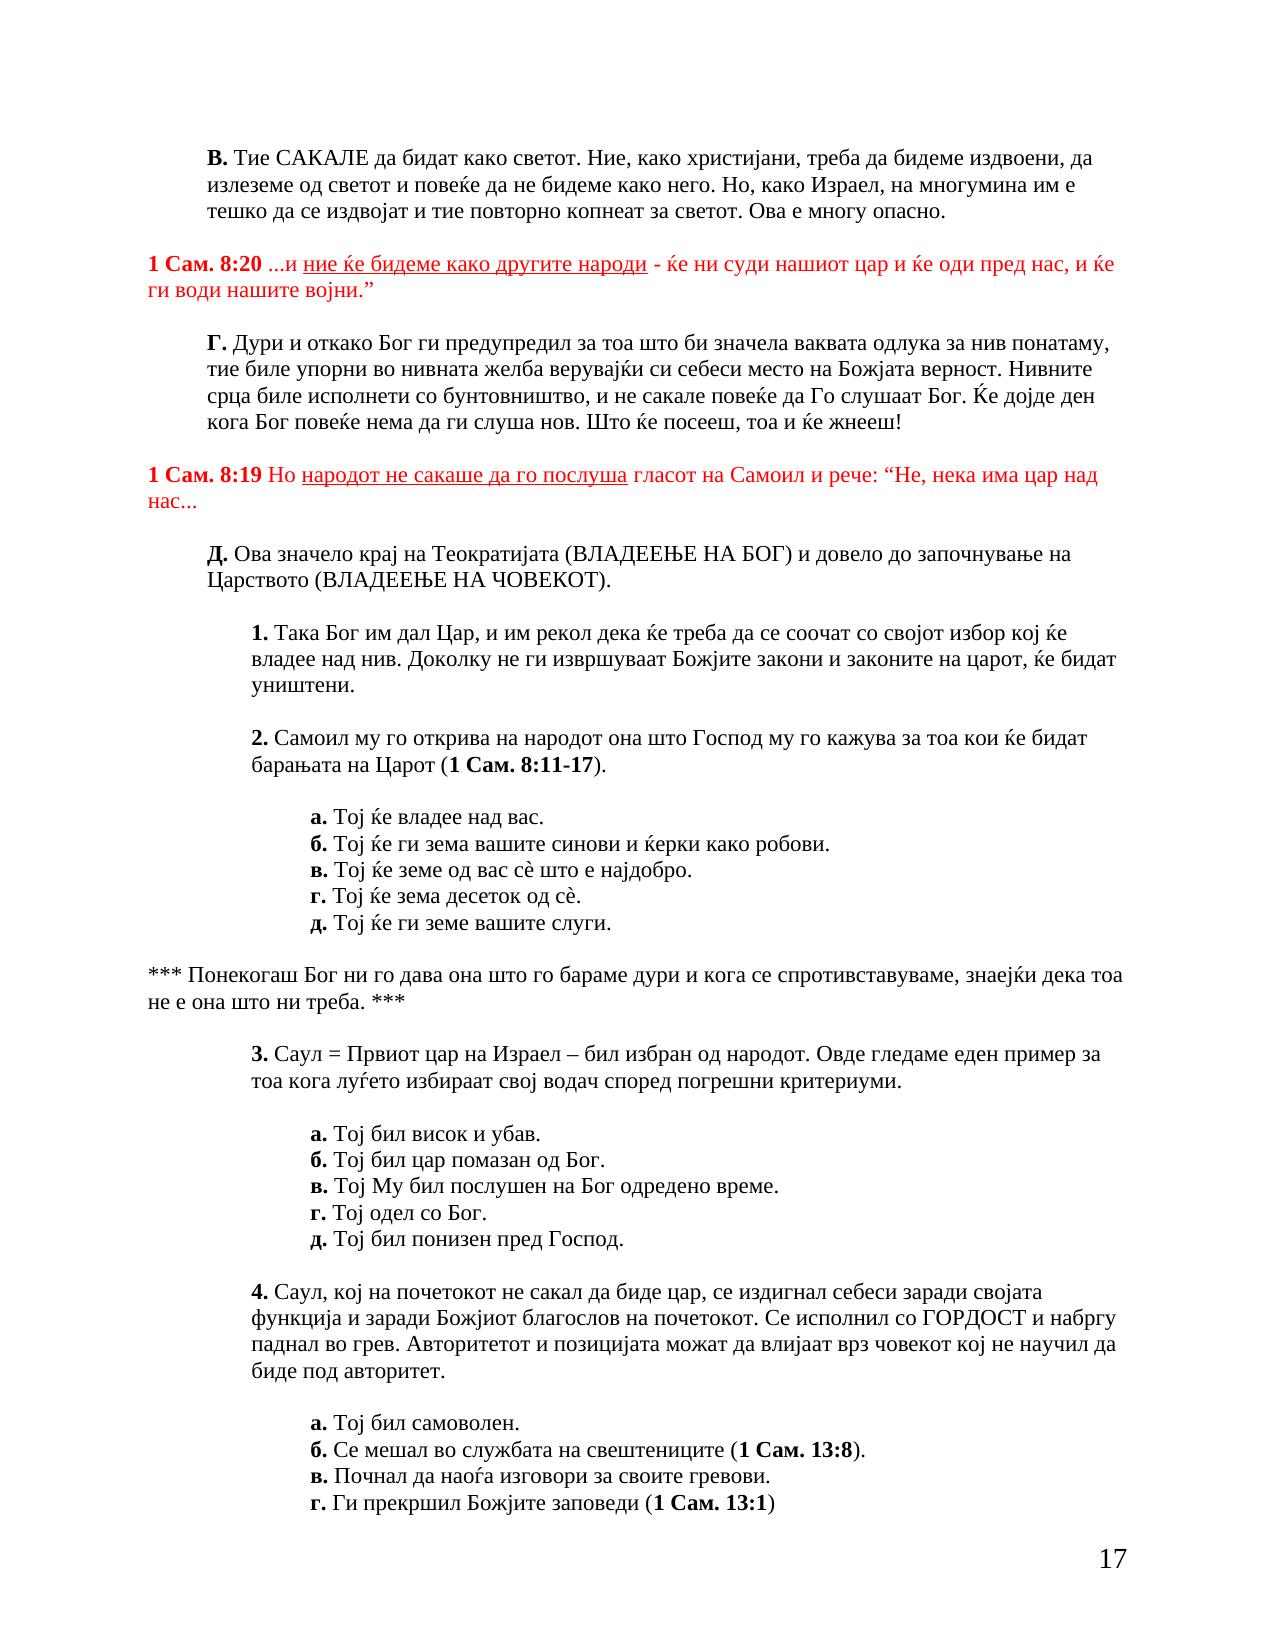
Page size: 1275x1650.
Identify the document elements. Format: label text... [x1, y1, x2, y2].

text в. Тој ќе земе од вас сè што е најдобро. [310, 856, 1127, 882]
text в. Почнал да наоѓа изговори за своите гревови. [310, 1462, 1127, 1488]
text 1 Сам. 8:19 Но народот не сакаше да го послуша гласот на Самоил и рече: “Не, нека има цар над нас... [148, 461, 1127, 513]
text Д. Ова значело крај на Теократијата (ВЛАДЕЕЊЕ НА БОГ) и довело до започнување на Царството (ВЛАДЕЕЊЕ НА ЧОВЕКОТ). [207, 540, 1127, 592]
text а. Тој ќе владее над вас. [310, 803, 1127, 830]
text б. Тој бил цар помазан од Бог. [310, 1146, 1127, 1172]
text *** Понекогаш Бог ни го дава она што го бараме дури и кога се спротивставуваме, знаејќи дека тоа не е она што ни треба. *** [148, 961, 1127, 1014]
text г. Тој ќе зема десеток од сè. [310, 882, 1127, 909]
text 1. Така Бог им дал Цар, и им рекол дека ќе треба да се соочат со својот избор кој ќе владее над нив. Доколку не ги извршуваат Божјите закони и законите на царот, ќе бидат уништени. [251, 619, 1127, 698]
text д. Тој ќе ги земе вашите слуги. [310, 909, 1127, 935]
text д. Тој бил понизен пред Господ. [310, 1225, 1127, 1251]
text а. Тој бил самоволен. [310, 1409, 1127, 1436]
text 1 Сам. 8:20 ...и ние ќе бидеме како другите народи - ќе ни суди нашиот цар и ќе оди пред нас, и ќе ги води нашите војни.” [148, 250, 1127, 303]
text 3. Саул = Првиот цар на Израел – бил избран од народот. Овде гледаме еден пример за тоа кога луѓето избираат свој водач според погрешни критериуми. [251, 1041, 1127, 1093]
text а. Тој бил висок и убав. [310, 1119, 1127, 1146]
text Г. Дури и откако Бог ги предупредил за тоа што би значела ваквата одлука за нив понатаму, тие биле упорни во нивната желба верувајќи си себеси место на Божјата верност. Нивните срца биле исполнети со бунтовништво, и не сакале повеќе да Го слушаат Бог. Ќе дојде ден кога Бог повеќе нема да ги слуша нов. Што ќе посееш, тоа и ќе жнееш! [207, 329, 1127, 434]
text г. Ги прекршил Божјите заповеди (1 Сам. 13:1) [310, 1488, 1127, 1515]
text В. Тие САКАЛЕ да бидат како светот. Ние, како христијани, треба да бидеме издвоени, да излеземе од светот и повеќе да не бидеме како него. Но, како Израел, на многумина им е тешко да се издвојат и тие повторно копнеат за светот. Ова е многу опасно. [207, 144, 1127, 223]
text б. Се мешал во службата на свештениците (1 Сам. 13:8). [310, 1436, 1127, 1462]
text 2. Самоил му го открива на народот она што Господ му го кажува за тоа кои ќе бидат барањата на Царот (1 Сам. 8:11-17). [251, 724, 1127, 777]
text 4. Саул, кој на почетокот не сакал да биде цар, се издигнал себеси заради својата функција и заради Божјиот благослов на почетокот. Се исполнил со ГОРДОСТ и набргу паднал во грев. Авторитетот и позицијата можат да влијаат врз човекот кој не научил да биде под авторитет. [251, 1278, 1127, 1383]
text в. Тој Му бил послушен на Бог одредено време. [310, 1172, 1127, 1199]
text г. Тој одел со Бог. [310, 1199, 1127, 1225]
text б. Тој ќе ги зема вашите синови и ќерки како робови. [310, 830, 1127, 856]
